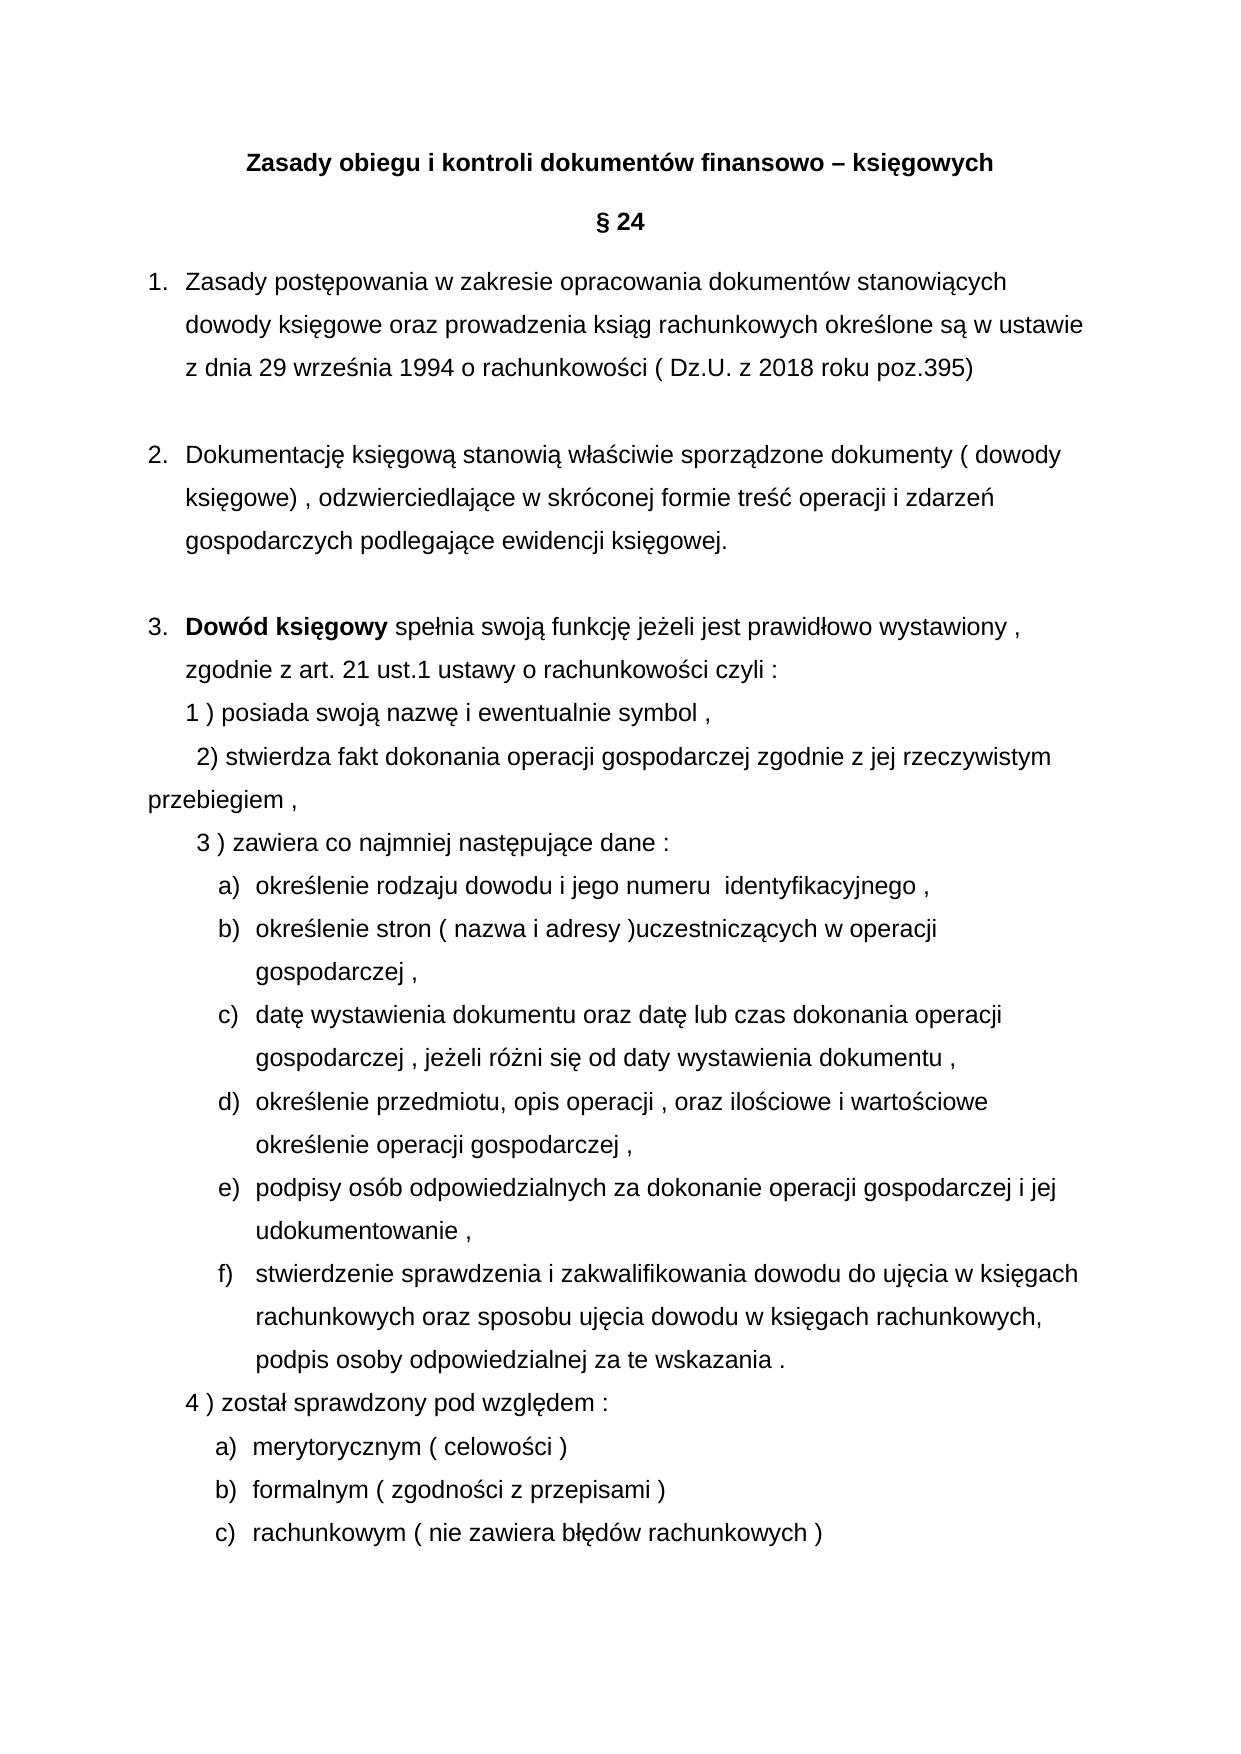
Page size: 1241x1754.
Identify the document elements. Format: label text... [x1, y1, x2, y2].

list stwierdzenie sprawdzenia i zakwalifikowania dowodu do ujęcia w księgach rachunkowych oraz sposobu ujęcia dowodu w księgach rachunkowych, podpis osoby odpowiedzialnej za te wskazania . [218, 1259, 1093, 1374]
text 2) stwierdza fakt dokonania operacji gospodarczej zgodnie z jej rzeczywistym przebiegiem , [148, 742, 1093, 813]
list Zasady postępowania w zakresie opracowania dokumentów stanowiących dowody księgowe oraz prowadzenia ksiąg rachunkowych określone są w ustawie z dnia 29 września 1994 o rachunkowości ( Dz.U. z 2018 roku poz.395) [148, 267, 1093, 382]
text 3 ) zawiera co najmniej następujące dane : [148, 828, 1093, 857]
list 1 ) posiada swoją nazwę i ewentualnie symbol , [185, 698, 1093, 727]
list określenie rodzaju dowodu i jego numeru identyfikacyjnego , [218, 871, 1093, 900]
text Zasady obiegu i kontroli dokumentów finansowo – księgowych [148, 148, 1093, 176]
list datę wystawienia dokumentu oraz datę lub czas dokonania operacji gospodarczej , jeżeli różni się od daty wystawienia dokumentu , [218, 1000, 1093, 1072]
text § 24 [148, 207, 1093, 236]
list formalnym ( zgodności z przepisami ) [215, 1475, 1093, 1503]
list 4 ) został sprawdzony pod względem : [185, 1388, 1093, 1417]
list merytorycznym ( celowości ) [215, 1432, 1093, 1460]
list rachunkowym ( nie zawiera błędów rachunkowych ) [215, 1518, 1093, 1547]
list podpisy osób odpowiedzialnych za dokonanie operacji gospodarczej i jej udokumentowanie , [218, 1173, 1093, 1245]
list określenie przedmiotu, opis operacji , oraz ilościowe i wartościowe określenie operacji gospodarczej , [218, 1087, 1093, 1158]
list określenie stron ( nazwa i adresy )uczestniczących w operacji gospodarczej , [218, 914, 1093, 986]
list Dowód księgowy spełnia swoją funkcję jeżeli jest prawidłowo wystawiony , zgodnie z art. 21 ust.1 ustawy o rachunkowości czyli : [148, 612, 1093, 684]
list Dokumentację księgową stanowią właściwie sporządzone dokumenty ( dowody księgowe) , odzwierciedlające w skróconej formie treść operacji i zdarzeń gospodarczych podlegające ewidencji księgowej. [148, 440, 1093, 555]
